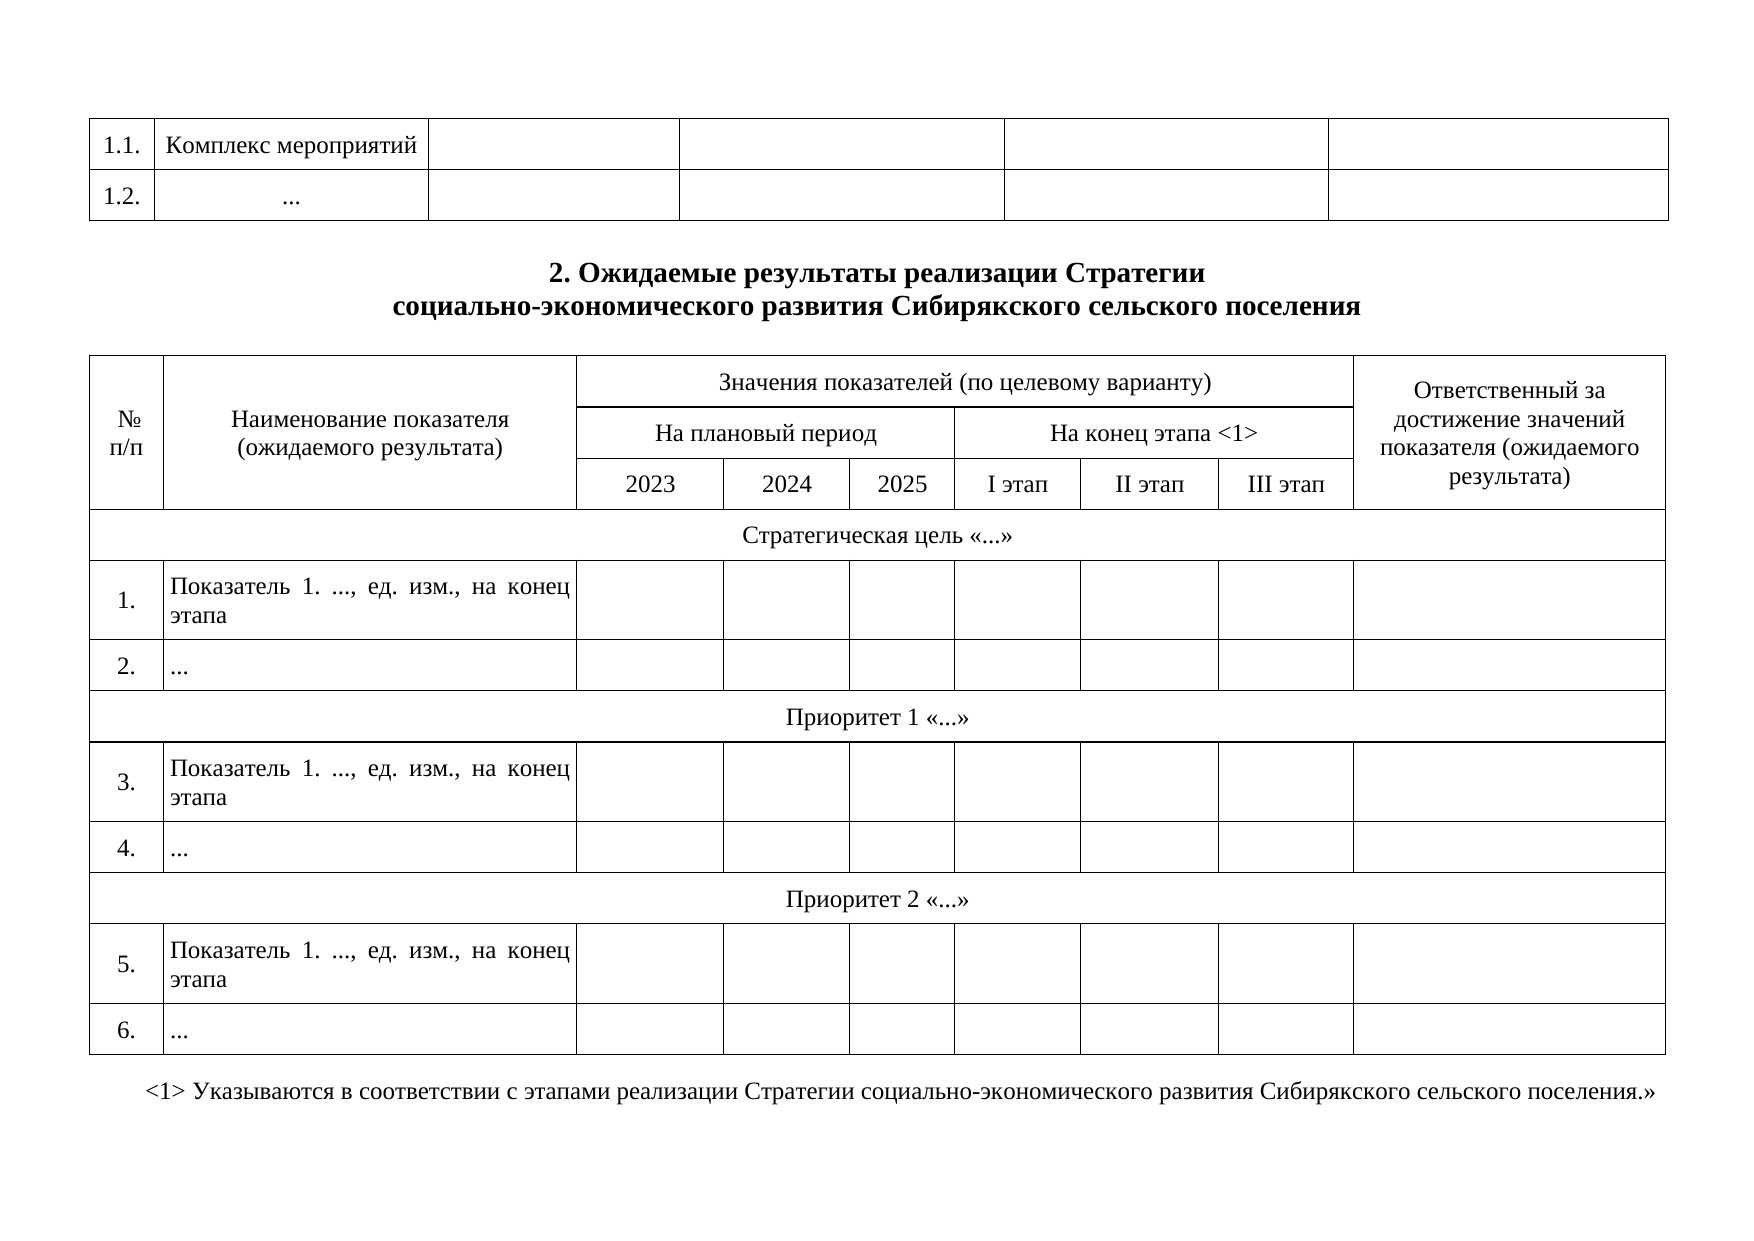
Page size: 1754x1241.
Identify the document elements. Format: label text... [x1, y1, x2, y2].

table_cell [724, 924, 849, 1003]
table_cell [577, 561, 723, 639]
table_cell Комплекс мероприятий [155, 119, 428, 169]
table_cell 2. [90, 640, 163, 690]
text <1> Указываются в соответствии с этапами реализации Стратегии социально-экономического развития Сибирякского сельского поселения.» [89, 1076, 1665, 1105]
table_cell [724, 822, 849, 872]
table_cell [577, 1004, 723, 1054]
table_cell [1081, 924, 1218, 1003]
table_cell [1081, 743, 1218, 821]
table_cell 3. [90, 743, 163, 821]
table_cell [850, 924, 954, 1003]
table_cell [1329, 119, 1668, 169]
table_cell [1005, 119, 1328, 169]
table_cell [1219, 561, 1353, 639]
table_cell [1354, 1004, 1665, 1054]
table_cell [1005, 170, 1328, 220]
table_cell [850, 822, 954, 872]
table_cell [1081, 561, 1218, 639]
table_cell [429, 170, 679, 220]
table_header Наименование показателя (ожидаемого результата) [164, 356, 576, 508]
table_cell 2025 [850, 459, 954, 508]
table_cell Стратегическая цель «...» [90, 510, 1665, 559]
table_cell [724, 1004, 849, 1054]
table_cell Показатель 1. ..., ед. изм., на конец этапа [164, 924, 576, 1003]
table_header Ответственный за достижение значений показателя (ожидаемого результата) [1354, 356, 1665, 508]
table_cell [955, 561, 1080, 639]
table_cell [955, 1004, 1080, 1054]
table_cell [850, 1004, 954, 1054]
table_cell [1219, 640, 1353, 690]
table_cell Приоритет 1 «...» [90, 691, 1665, 741]
table_cell [955, 743, 1080, 821]
table_cell III этап [1219, 459, 1353, 508]
table_cell [1354, 561, 1665, 639]
table_cell ... [155, 170, 428, 220]
table_cell [724, 561, 849, 639]
table_cell [955, 640, 1080, 690]
table_cell 1.2. [90, 170, 154, 220]
table_cell [724, 640, 849, 690]
table_cell [1081, 1004, 1218, 1054]
table_cell [1329, 170, 1668, 220]
table_cell [680, 119, 1004, 169]
table_cell [1354, 822, 1665, 872]
table_cell [577, 640, 723, 690]
table_cell [1219, 1004, 1353, 1054]
table_cell 2024 [724, 459, 849, 508]
table_cell [680, 170, 1004, 220]
table_cell 2023 [577, 459, 723, 508]
table_cell Приоритет 2 «...» [90, 873, 1665, 923]
table_header Значения показателей (по целевому варианту) [577, 356, 1353, 406]
table_cell ... [164, 1004, 576, 1054]
table_cell [577, 924, 723, 1003]
table_cell [1219, 822, 1353, 872]
text 2. Ожидаемые результаты реализации Стратегии [89, 255, 1665, 288]
table_cell [850, 743, 954, 821]
table_cell [1081, 822, 1218, 872]
table_cell [1354, 640, 1665, 690]
table_cell [1354, 743, 1665, 821]
table_cell [1219, 924, 1353, 1003]
table_cell [1354, 924, 1665, 1003]
table_cell Показатель 1. ..., ед. изм., на конец этапа [164, 743, 576, 821]
table_cell 1. [90, 561, 163, 639]
table_cell Показатель 1. ..., ед. изм., на конец этапа [164, 561, 576, 639]
table_cell [955, 924, 1080, 1003]
table_cell 1.1. [90, 119, 154, 169]
table_cell [577, 743, 723, 821]
table_cell 5. [90, 924, 163, 1003]
table_cell 6. [90, 1004, 163, 1054]
table_cell [850, 561, 954, 639]
table_cell [850, 640, 954, 690]
table_cell [429, 119, 679, 169]
table_cell ... [164, 640, 576, 690]
table_cell [955, 822, 1080, 872]
table_cell [1219, 743, 1353, 821]
table_cell I этап [955, 459, 1080, 508]
table_cell ... [164, 822, 576, 872]
table_cell 4. [90, 822, 163, 872]
table_cell [1081, 640, 1218, 690]
table_cell [577, 822, 723, 872]
text социально-экономического развития Сибирякского сельского поселения [89, 288, 1665, 322]
table_cell На конец этапа <1> [955, 408, 1353, 457]
table_cell На плановый период [577, 408, 954, 457]
table_header № п/п [90, 356, 163, 508]
table_cell [724, 743, 849, 821]
table_cell II этап [1081, 459, 1218, 508]
